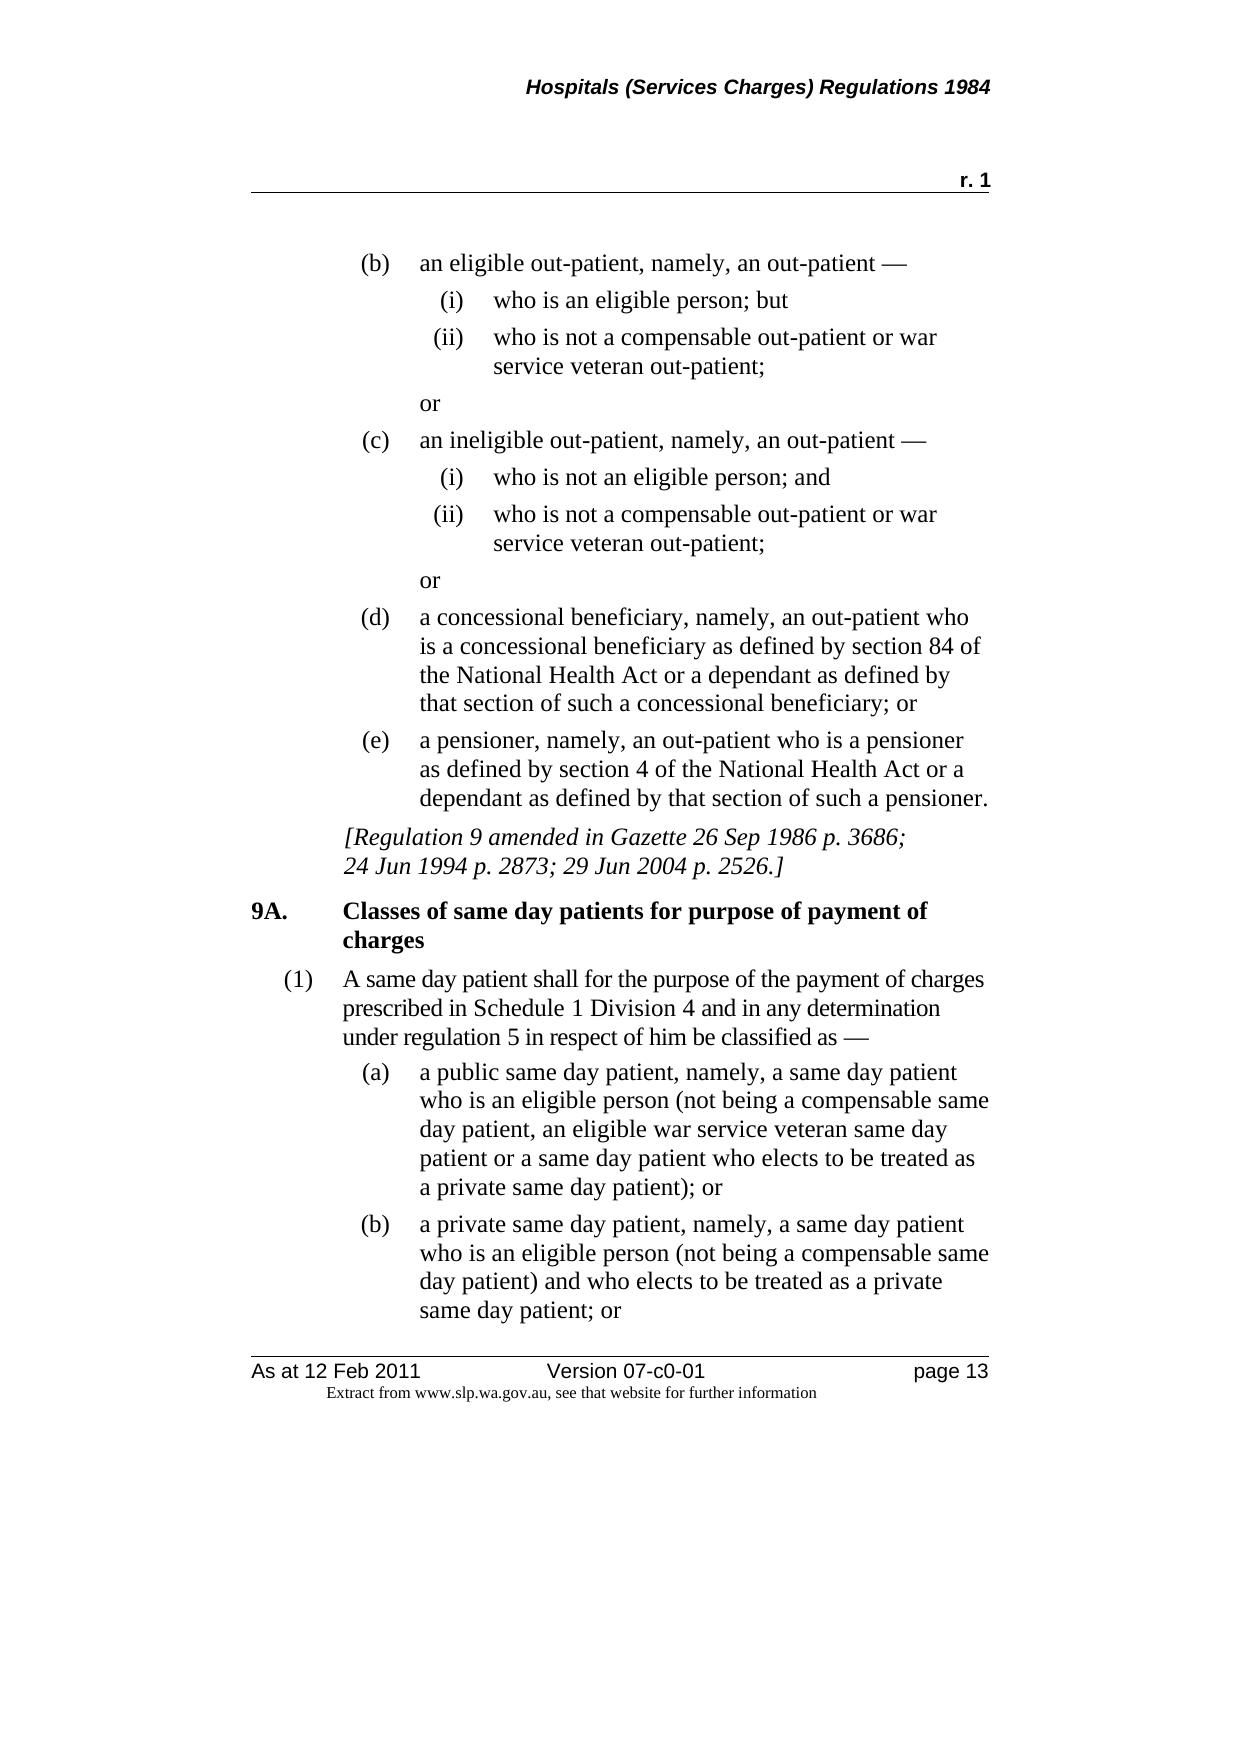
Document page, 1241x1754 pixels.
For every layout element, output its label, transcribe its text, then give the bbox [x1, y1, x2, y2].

text (ii) who is not a compensable out-patient or war service veteran out-patient; [251, 322, 989, 380]
text (a) a public same day patient, namely, a same day patient who is an eligible person (not being a compensable same day patient, an eligible war service veteran same day patient or a same day patient who elects to be treated as a private same day patient); or [251, 1057, 989, 1201]
text or [251, 565, 989, 594]
subtitle 9A. Classes of same day patients for purpose of payment of charges [251, 896, 989, 954]
text (b) a private same day patient, namely, a same day patient who is an eligible person (not being a compensable same day patient) and who elects to be treated as a private same day patient; or [251, 1209, 989, 1324]
text (b) an eligible out-patient, namely, an out-patient — [251, 248, 989, 277]
text or [251, 388, 989, 417]
text (e) a pensioner, namely, an out-patient who is a pensioner as defined by section 4 of the National Health Act or a dependant as defined by that section of such a pensioner. [251, 726, 989, 812]
text (i) who is not an eligible person; and [251, 462, 989, 491]
text (i) who is an eligible person; but [251, 285, 989, 314]
text (1) A same day patient shall for the purpose of the payment of charges prescribed in Schedule 1 Division 4 and in any determination under regulation 5 in respect of him be classified as — [251, 964, 989, 1051]
text (c) an ineligible out-patient, namely, an out-patient — [251, 425, 989, 454]
text (d) a concessional beneficiary, namely, an out-patient who is a concessional beneficiary as defined by section 84 of the National Health Act or a dependant as defined by that section of such a concessional beneficiary; or [251, 602, 989, 717]
text [Regulation 9 amended in Gazette 26 Sep 1986 p. 3686; 24 Jun 1994 p. 2873; 29 Jun 2004 p. 2526.] [251, 822, 989, 880]
text (ii) who is not a compensable out-patient or war service veteran out-patient; [251, 499, 989, 557]
